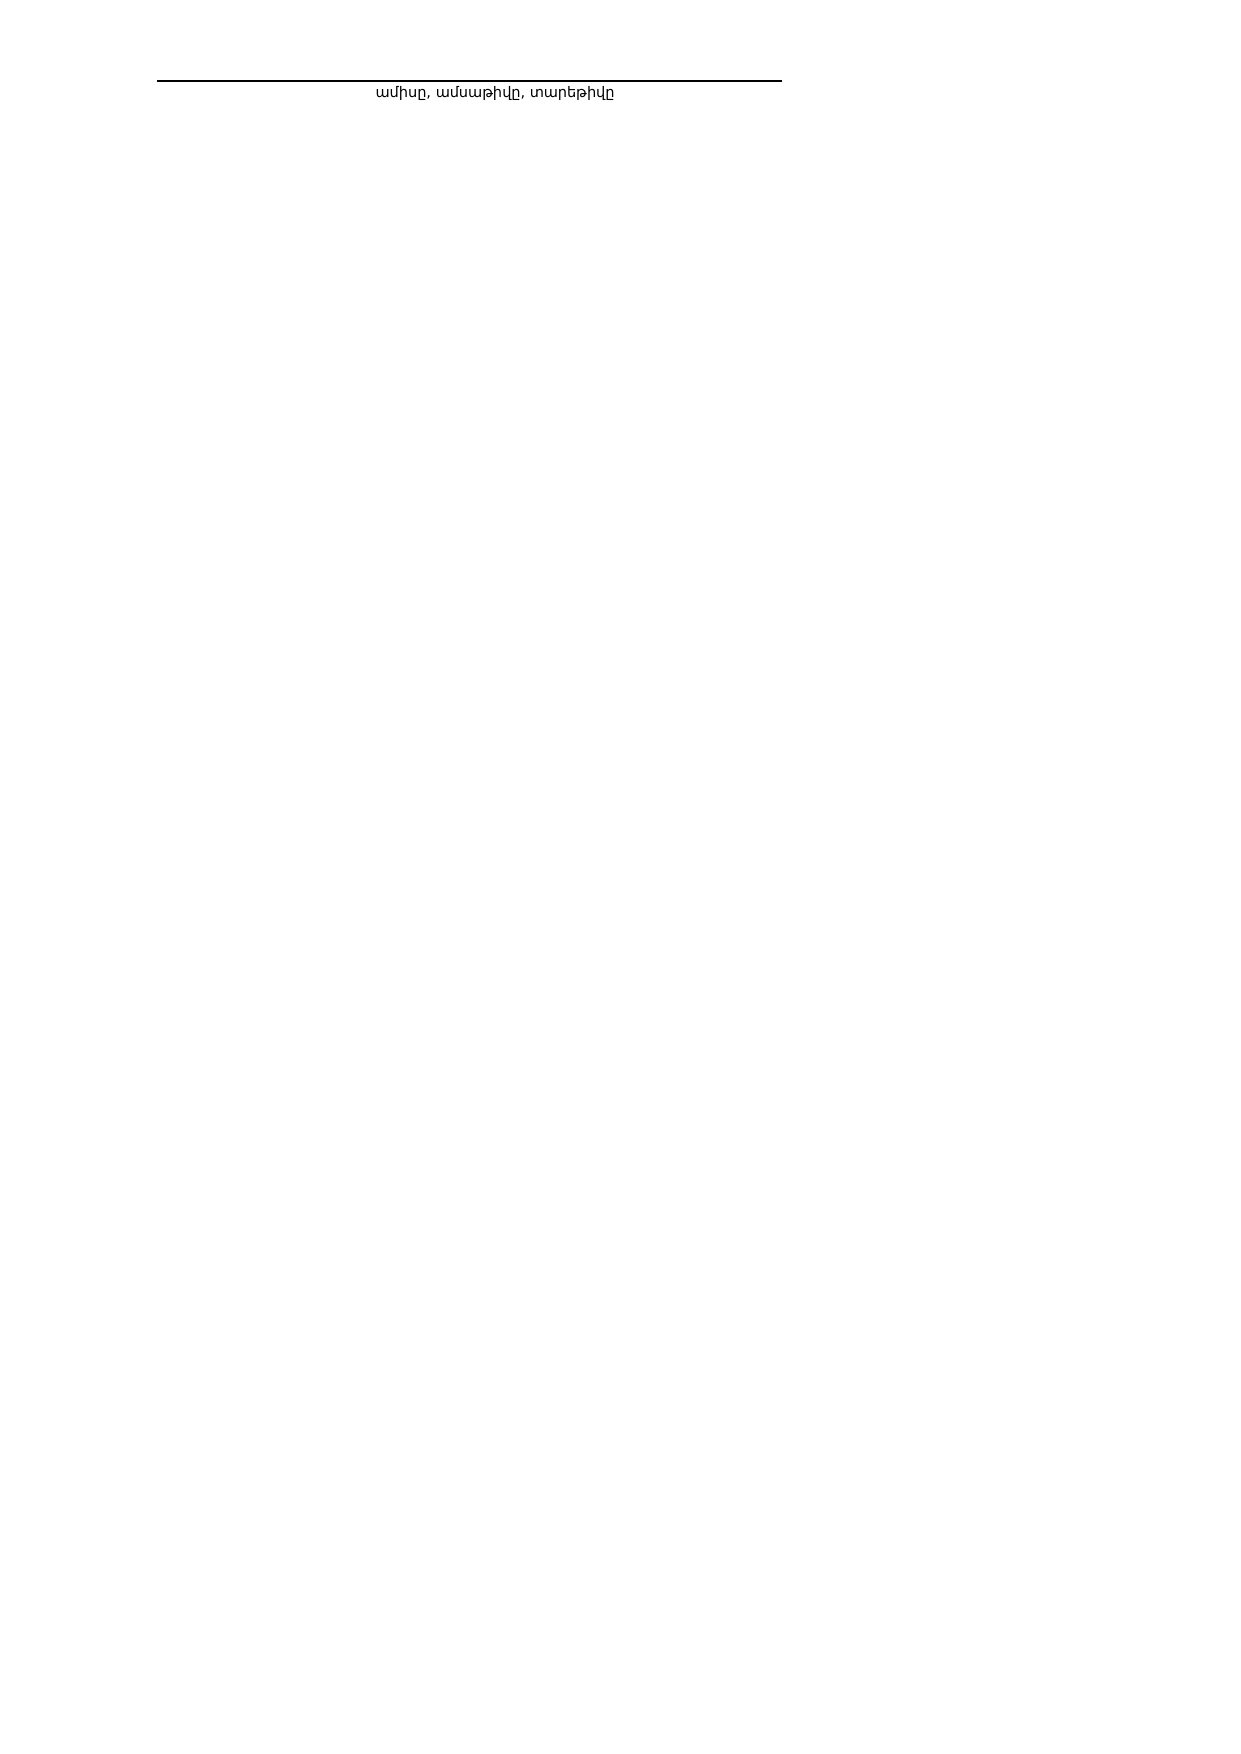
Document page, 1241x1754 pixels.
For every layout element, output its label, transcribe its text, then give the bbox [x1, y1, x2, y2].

text ամիսը, ամսաթիվը, տարեթիվը [118, 84, 1137, 113]
